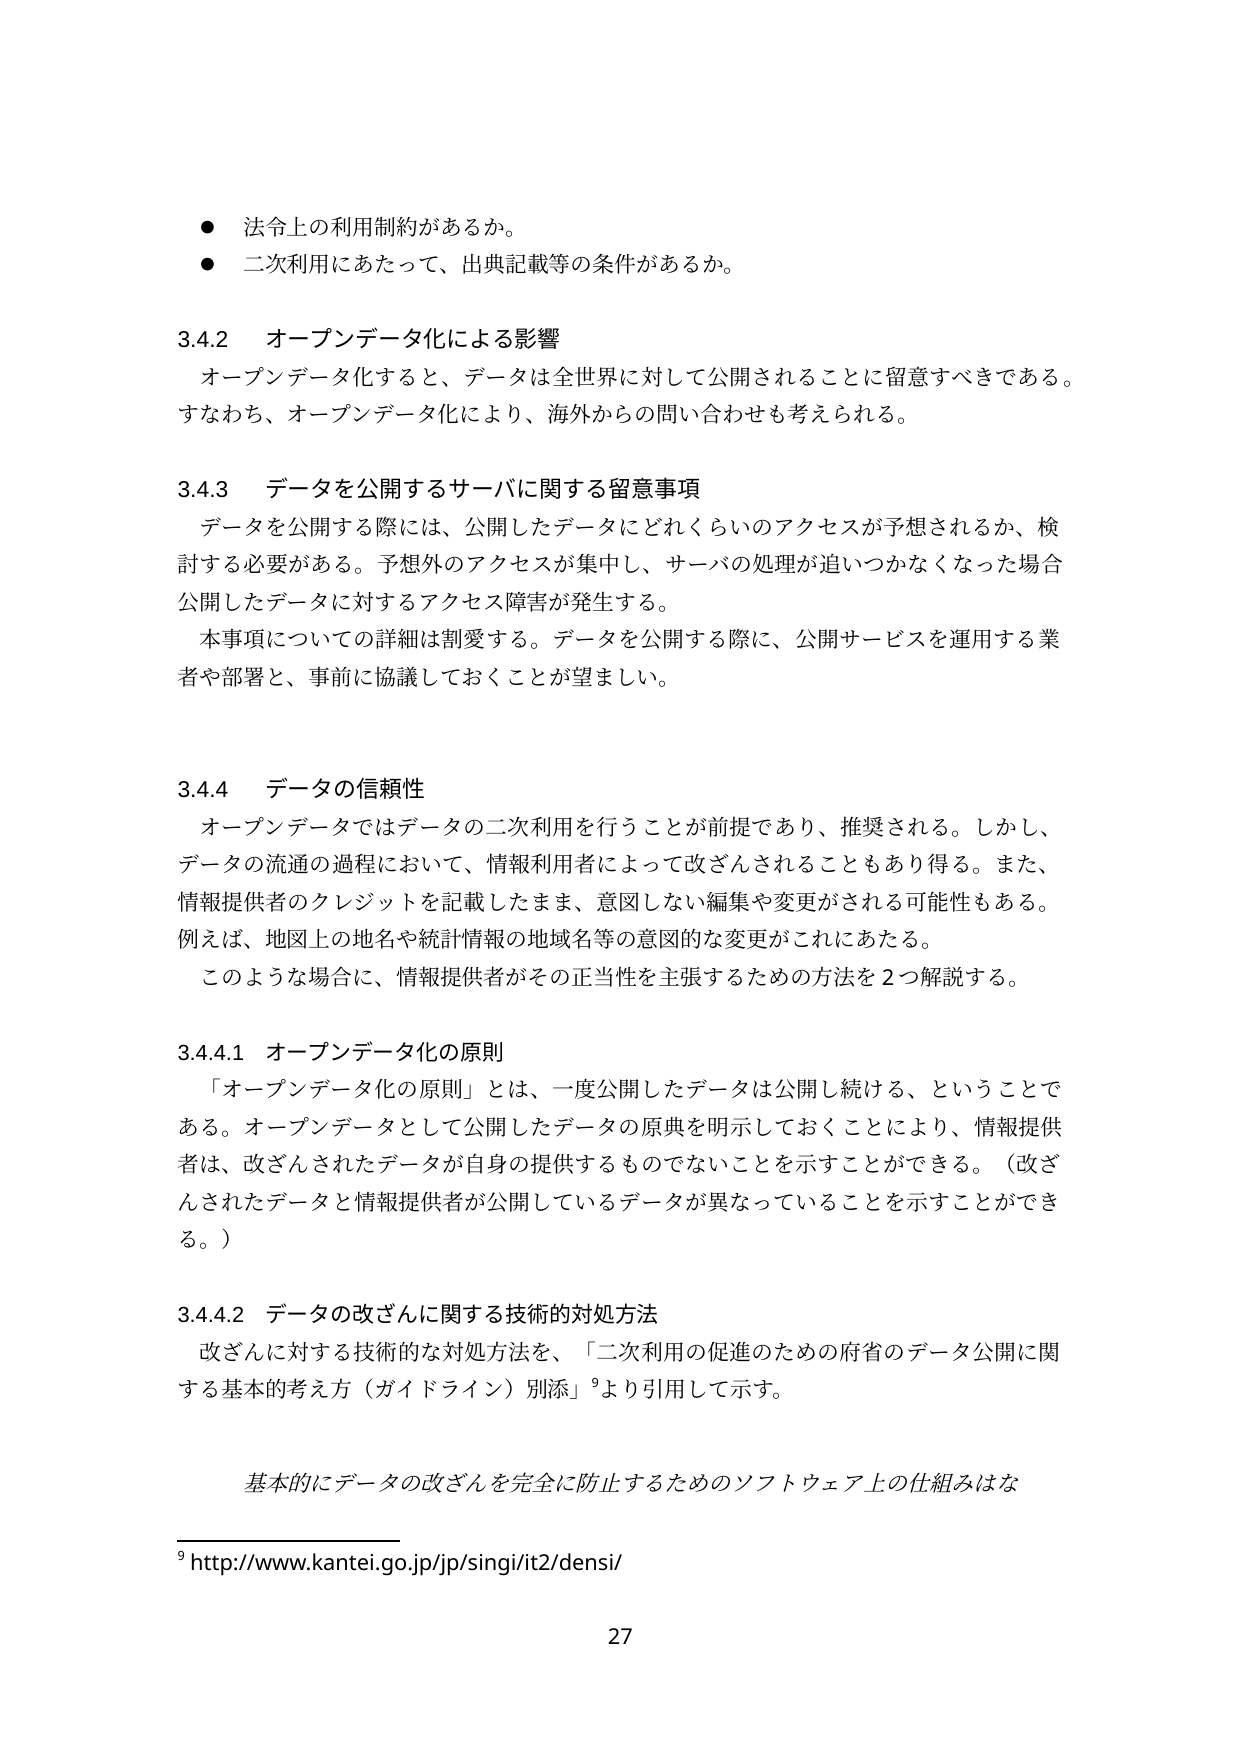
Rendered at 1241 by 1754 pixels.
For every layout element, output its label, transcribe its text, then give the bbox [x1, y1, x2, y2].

text オープンデータ化すると、データは全世界に対して公開されることに留意すべきである。すなわち、オープンデータ化により、海外からの問い合わせも考えられる。 [177, 357, 1063, 432]
subtitle オープンデータ化の原則 [177, 1032, 1063, 1069]
text 「オープンデータ化の原則」とは、一度公開したデータは公開し続ける、ということである。オープンデータとして公開したデータの原典を明示しておくことにより、情報提供者は、改ざんされたデータが自身の提供するものでないことを示すことができる。（改ざんされたデータと情報提供者が公開しているデータが異なっていることを示すことができる。） [177, 1069, 1063, 1257]
subtitle データを公開するサーバに関する留意事項 [177, 469, 1063, 507]
text このような場合に、情報提供者がその正当性を主張するための方法を2つ解説する。 [177, 957, 1063, 994]
text オープンデータではデータの二次利用を行うことが前提であり、推奨される。しかし、データの流通の過程において、情報利用者によって改ざんされることもあり得る。また、情報提供者のクレジットを記載したまま、意図しない編集や変更がされる可能性もある。例えば、地図上の地名や統計情報の地域名等の意図的な変更がこれにあたる。 [177, 807, 1063, 957]
text 改ざんに対する技術的な対処方法を、「二次利用の促進のための府省のデータ公開に関する基本的考え方（ガイドライン）別添」より引用して示す。 [177, 1332, 1063, 1407]
list 法令上の利用制約があるか。 [199, 207, 1063, 244]
text データを公開する際には、公開したデータにどれくらいのアクセスが予想されるか、検討する必要がある。予想外のアクセスが集中し、サーバの処理が追いつかなくなった場合、公開したデータに対するアクセス障害が発生する。 [177, 507, 1063, 619]
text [221, 1463, 1019, 1501]
text 本事項についての詳細は割愛する。データを公開する際に、公開サービスを運用する業者や部署と、事前に協議しておくことが望ましい。 [177, 619, 1063, 694]
list 二次利用にあたって、出典記載等の条件があるか。 [199, 244, 1063, 282]
subtitle データの改ざんに関する技術的対処方法 [177, 1294, 1063, 1332]
subtitle データの信頼性 [177, 769, 1063, 807]
subtitle オープンデータ化による影響 [177, 319, 1063, 357]
